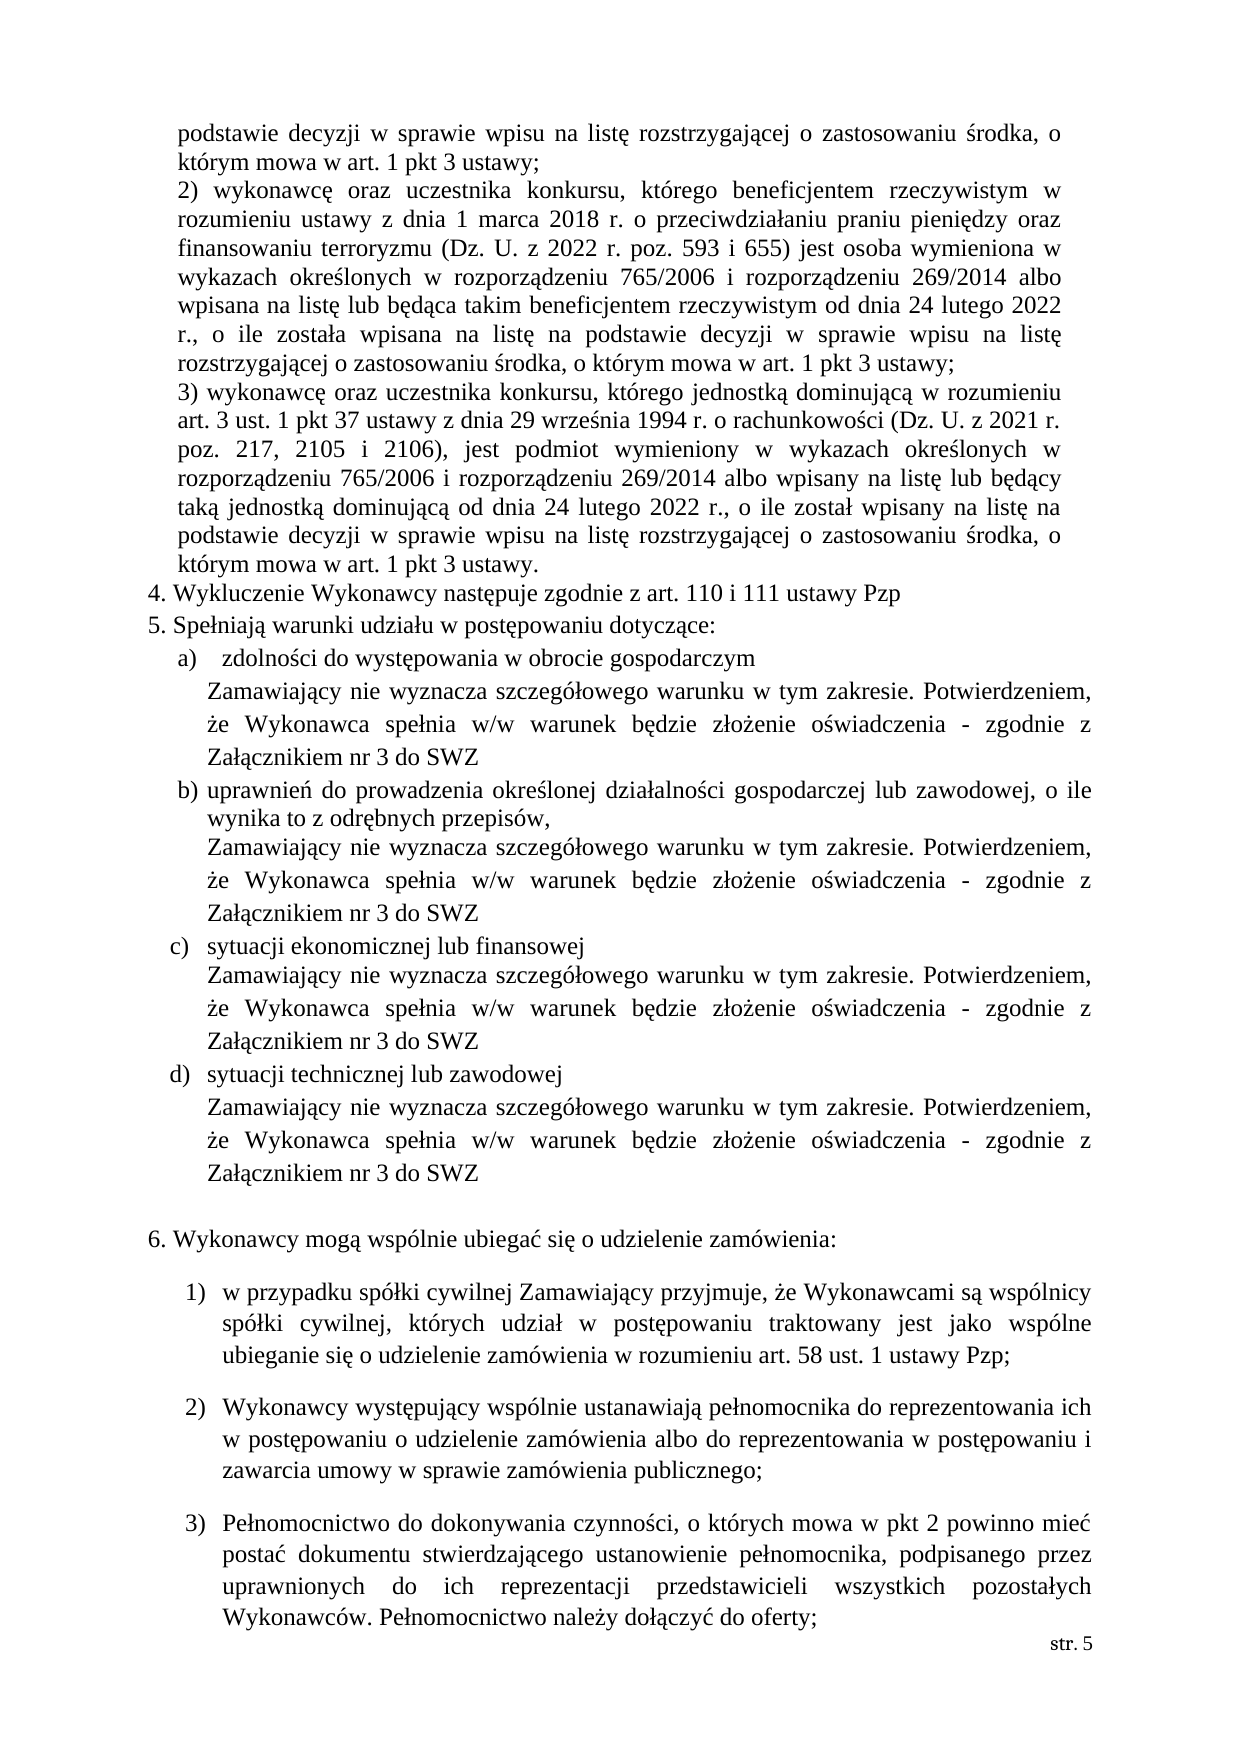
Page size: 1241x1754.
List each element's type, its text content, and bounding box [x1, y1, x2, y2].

list Wykonawcy występujący wspólnie ustanawiają pełnomocnika do reprezentowania ich w postępowaniu o udzielenie zamówienia albo do reprezentowania w postępowaniu i zawarcia umowy w sprawie zamówienia publicznego; [185, 1392, 1092, 1484]
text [177, 118, 1062, 176]
text 5. Spełniają warunki udziału w postępowaniu dotyczące: [148, 610, 1092, 638]
list Pełnomocnictwo do dokonywania czynności, o których mowa w pkt 2 powinno mieć postać dokumentu stwierdzającego ustanowienie pełnomocnika, podpisanego przez uprawnionych do ich reprezentacji przedstawicieli wszystkich pozostałych Wykonawców. Pełnomocnictwo należy dołączyć do oferty; [185, 1508, 1092, 1631]
text Zamawiający nie wyznacza szczegółowego warunku w tym zakresie. Potwierdzeniem, że Wykonawca spełnia w/w warunek będzie złożenie oświadczenia - zgodnie z Załącznikiem nr 3 do SWZ [207, 676, 1092, 771]
text 2) wykonawcę oraz uczestnika konkursu, którego beneficjentem rzeczywistym w rozumieniu ustawy z dnia 1 marca 2018 r. o przeciwdziałaniu praniu pieniędzy oraz finansowaniu terroryzmu (Dz. U. z 2022 r. poz. 593 i 655) jest osoba wymieniona w wykazach określonych w rozporządzeniu 765/2006 i rozporządzeniu 269/2014 albo wpisana na listę lub będąca takim beneficjentem rzeczywistym od dnia 24 lutego 2022 r., o ile została wpisana na listę na podstawie decyzji w sprawie wpisu na listę rozstrzygającej o zastosowaniu środka, o którym mowa w art. 1 pkt 3 ustawy; [177, 176, 1062, 377]
list uprawnień do prowadzenia określonej działalności gospodarczej lub zawodowej, o ile wynika to z odrębnych przepisów, [177, 775, 1092, 832]
list Zamawiający nie wyznacza szczegółowego warunku w tym zakresie. Potwierdzeniem, że Wykonawca spełnia w/w warunek będzie złożenie oświadczenia - zgodnie z Załącznikiem nr 3 do SWZ [207, 832, 1092, 927]
list sytuacji ekonomicznej lub finansowej [169, 931, 1092, 960]
text 6. Wykonawcy mogą wspólnie ubiegać się o udzielenie zamówienia: [148, 1224, 1092, 1253]
text Zamawiający nie wyznacza szczegółowego warunku w tym zakresie. Potwierdzeniem, że Wykonawca spełnia w/w warunek będzie złożenie oświadczenia - zgodnie z Załącznikiem nr 3 do SWZ [207, 1092, 1092, 1187]
text Zamawiający nie wyznacza szczegółowego warunku w tym zakresie. Potwierdzeniem, że Wykonawca spełnia w/w warunek będzie złożenie oświadczenia - zgodnie z Załącznikiem nr 3 do SWZ [207, 960, 1092, 1055]
list w przypadku spółki cywilnej Zamawiający przyjmuje, że Wykonawcami są wspólnicy spółki cywilnej, których udział w postępowaniu traktowany jest jako wspólne ubieganie się o udzielenie zamówienia w rozumieniu art. 58 ust. 1 ustawy Pzp; [185, 1277, 1092, 1368]
text 3) wykonawcę oraz uczestnika konkursu, którego jednostką dominującą w rozumieniu art. 3 ust. 1 pkt 37 ustawy z dnia 29 września 1994 r. o rachunkowości (Dz. U. z 2021 r. poz. 217, 2105 i 2106), jest podmiot wymieniony w wykazach określonych w rozporządzeniu 765/2006 i rozporządzeniu 269/2014 albo wpisany na listę lub będący taką jednostką dominującą od dnia 24 lutego 2022 r., o ile został wpisany na listę na podstawie decyzji w sprawie wpisu na listę rozstrzygającej o zastosowaniu środka, o którym mowa w art. 1 pkt 3 ustawy. [177, 377, 1062, 578]
list zdolności do występowania w obrocie gospodarczym [177, 643, 1092, 671]
text 4. Wykluczenie Wykonawcy następuje zgodnie z art. 110 i 111 ustawy Pzp [148, 578, 1062, 607]
list sytuacji technicznej lub zawodowej [169, 1059, 1092, 1088]
